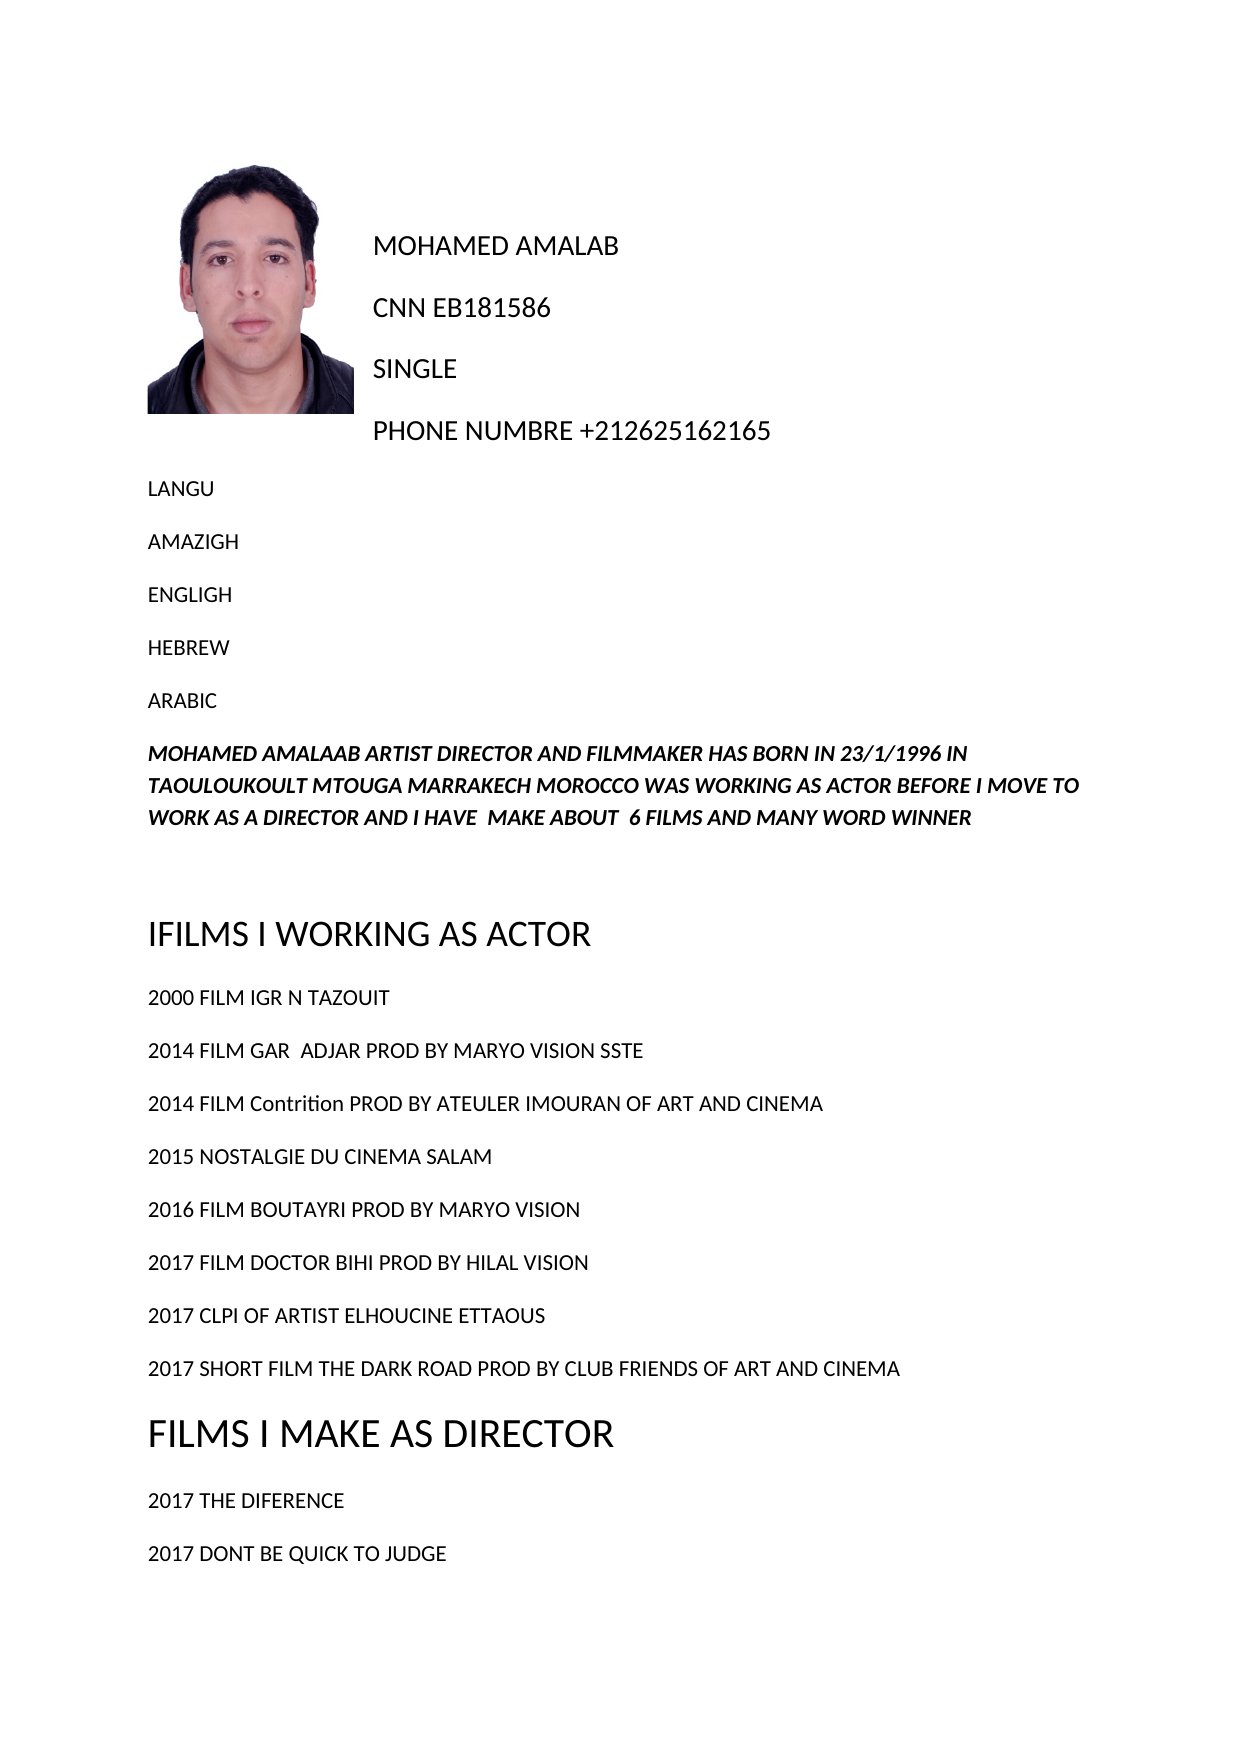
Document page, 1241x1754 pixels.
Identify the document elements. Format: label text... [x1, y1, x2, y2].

text 2017 FILM DOCTOR BIHI PROD BY HILAL VISION [148, 1248, 1093, 1276]
picture [147, 147, 354, 414]
text SINGLE [354, 350, 1093, 386]
text AMAZIGH [148, 527, 1093, 555]
text CNN EB181586 [354, 289, 1093, 324]
text HEBREW [148, 633, 1093, 661]
text 2014 FILM Contrition PROD BY ATEULER IMOURAN OF ART AND CINEMA [148, 1089, 1093, 1117]
text 2015 NOSTALGIE DU CINEMA SALAM [148, 1142, 1093, 1170]
text 2017 THE DIFERENCE [148, 1486, 1093, 1514]
text IFILMS I WORKING AS ACTOR [148, 909, 1093, 955]
text LANGU [148, 474, 1093, 502]
text FILMS I MAKE AS DIRECTOR [148, 1407, 1093, 1458]
text 2000 FILM IGR N TAZOUIT [148, 983, 1093, 1011]
text ENGLIGH [148, 580, 1093, 608]
text 2016 FILM BOUTAYRI PROD BY MARYO VISION [148, 1195, 1093, 1223]
text PHONE NUMBRE +212625162165 [148, 412, 1093, 448]
text 2014 FILM GAR ADJAR PROD BY MARYO VISION SSTE [148, 1036, 1093, 1064]
text 2017 CLPI OF ARTIST ELHOUCINE ETTAOUS [148, 1301, 1093, 1329]
text 2017 SHORT FILM THE DARK ROAD PROD BY CLUB FRIENDS OF ART AND CINEMA [148, 1354, 1093, 1382]
text MOHAMED AMALAB [354, 227, 1093, 262]
text ARABIC [148, 686, 1093, 714]
text 2017 DONT BE QUICK TO JUDGE [148, 1539, 1093, 1567]
text MOHAMED AMALAAB ARTIST DIRECTOR AND FILMMAKER HAS BORN IN 23/1/1996 IN TAOULOUKOULT MTOUGA MARRAKECH MOROCCO WAS WORKING AS ACTOR BEFORE I MOVE TO WORK AS A DIRECTOR AND I HAVE MAKE ABOUT 6 FILMS AND MANY WORD WINNER [148, 739, 1093, 831]
